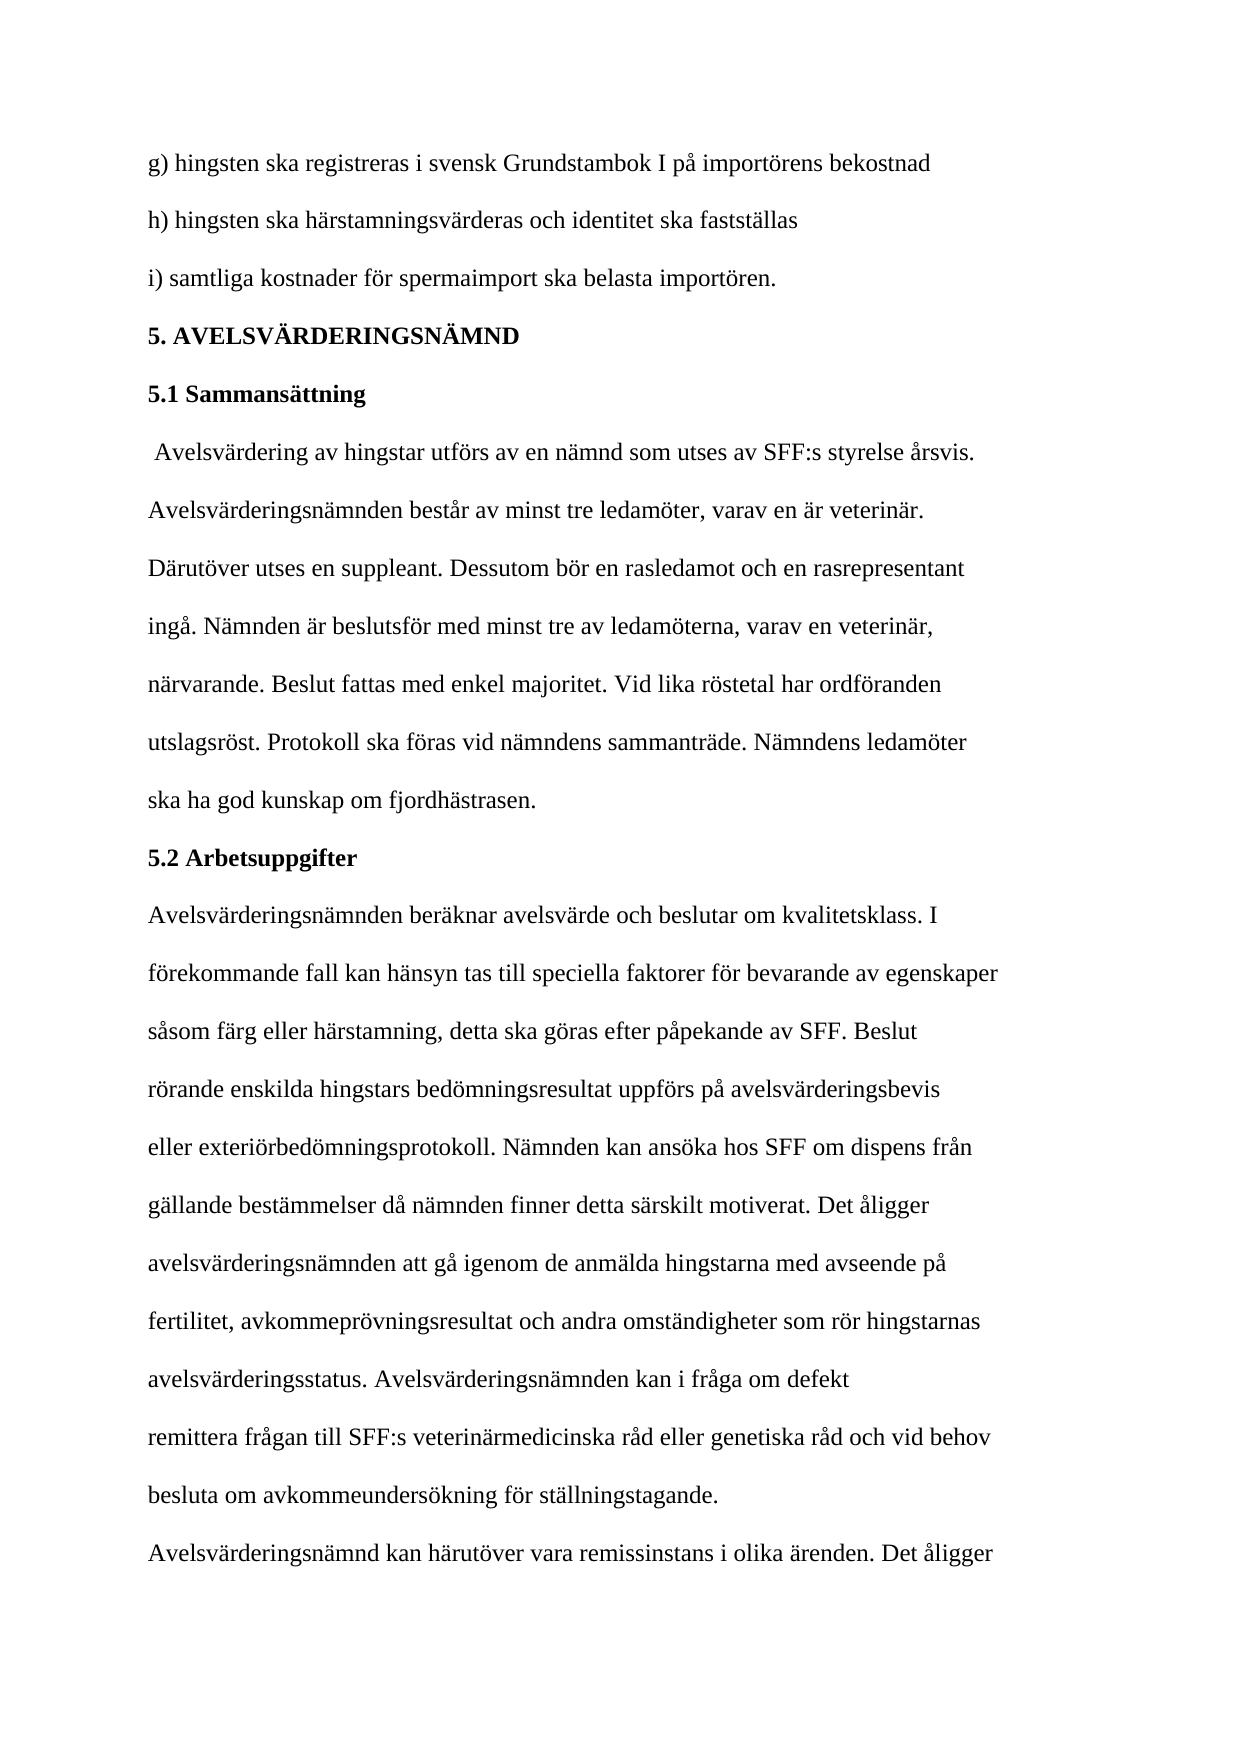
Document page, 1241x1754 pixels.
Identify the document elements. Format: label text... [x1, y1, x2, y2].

text Avelsvärdering av hingstar utförs av en nämnd som utses av SFF:s styrelse årsvis. [148, 437, 1093, 466]
text Avelsvärderingsnämnd kan härutöver vara remissinstans i olika ärenden. Det åligger [148, 1538, 1093, 1566]
text ingå. Nämnden är beslutsför med minst tre av ledamöterna, varav en veterinär, [148, 611, 1093, 640]
text förekommande fall kan hänsyn tas till speciella faktorer för bevarande av egenskaper [148, 958, 1093, 987]
text 5.2 Arbetsuppgifter [148, 843, 1093, 871]
text Avelsvärderingsnämnden består av minst tre ledamöter, varav en är veterinär. [148, 495, 1093, 524]
text besluta om avkommeundersökning för ställningstagande. [148, 1480, 1093, 1508]
text rörande enskilda hingstars bedömningsresultat uppförs på avelsvärderingsbevis [148, 1074, 1093, 1103]
text avelsvärderingsnämnden att gå igenom de anmälda hingstarna med avseende på [148, 1248, 1093, 1277]
text ska ha god kunskap om fjordhästrasen. [148, 785, 1093, 813]
text eller exteriörbedömningsprotokoll. Nämnden kan ansöka hos SFF om dispens från [148, 1132, 1093, 1161]
text 5.1 Sammansättning [148, 379, 1093, 408]
text utslagsröst. Protokoll ska föras vid nämndens sammanträde. Nämndens ledamöter [148, 727, 1093, 756]
text såsom färg eller härstamning, detta ska göras efter påpekande av SFF. Beslut [148, 1016, 1093, 1045]
text Därutöver utses en suppleant. Dessutom bör en rasledamot och en rasrepresentant [148, 553, 1093, 582]
text i) samtliga kostnader för spermaimport ska belasta importören. [148, 263, 1093, 292]
text h) hingsten ska härstamningsvärderas och identitet ska fastställas [148, 206, 1093, 234]
text närvarande. Beslut fattas med enkel majoritet. Vid lika röstetal har ordföranden [148, 669, 1093, 698]
text Avelsvärderingsnämnden beräknar avelsvärde och beslutar om kvalitetsklass. I [148, 901, 1093, 929]
text 5. AVELSVÄRDERINGSNÄMND [148, 321, 1093, 350]
text gällande bestämmelser då nämnden finner detta särskilt motiverat. Det åligger [148, 1190, 1093, 1219]
text avelsvärderingsstatus. Avelsvärderingsnämnden kan i fråga om defekt [148, 1364, 1093, 1393]
text remittera frågan till SFF:s veterinärmedicinska råd eller genetiska råd och vid behov [148, 1422, 1093, 1451]
text fertilitet, avkommeprövningsresultat och andra omständigheter som rör hingstarnas [148, 1306, 1093, 1335]
text g) hingsten ska registreras i svensk Grundstambok I på importörens bekostnad [148, 148, 1093, 176]
